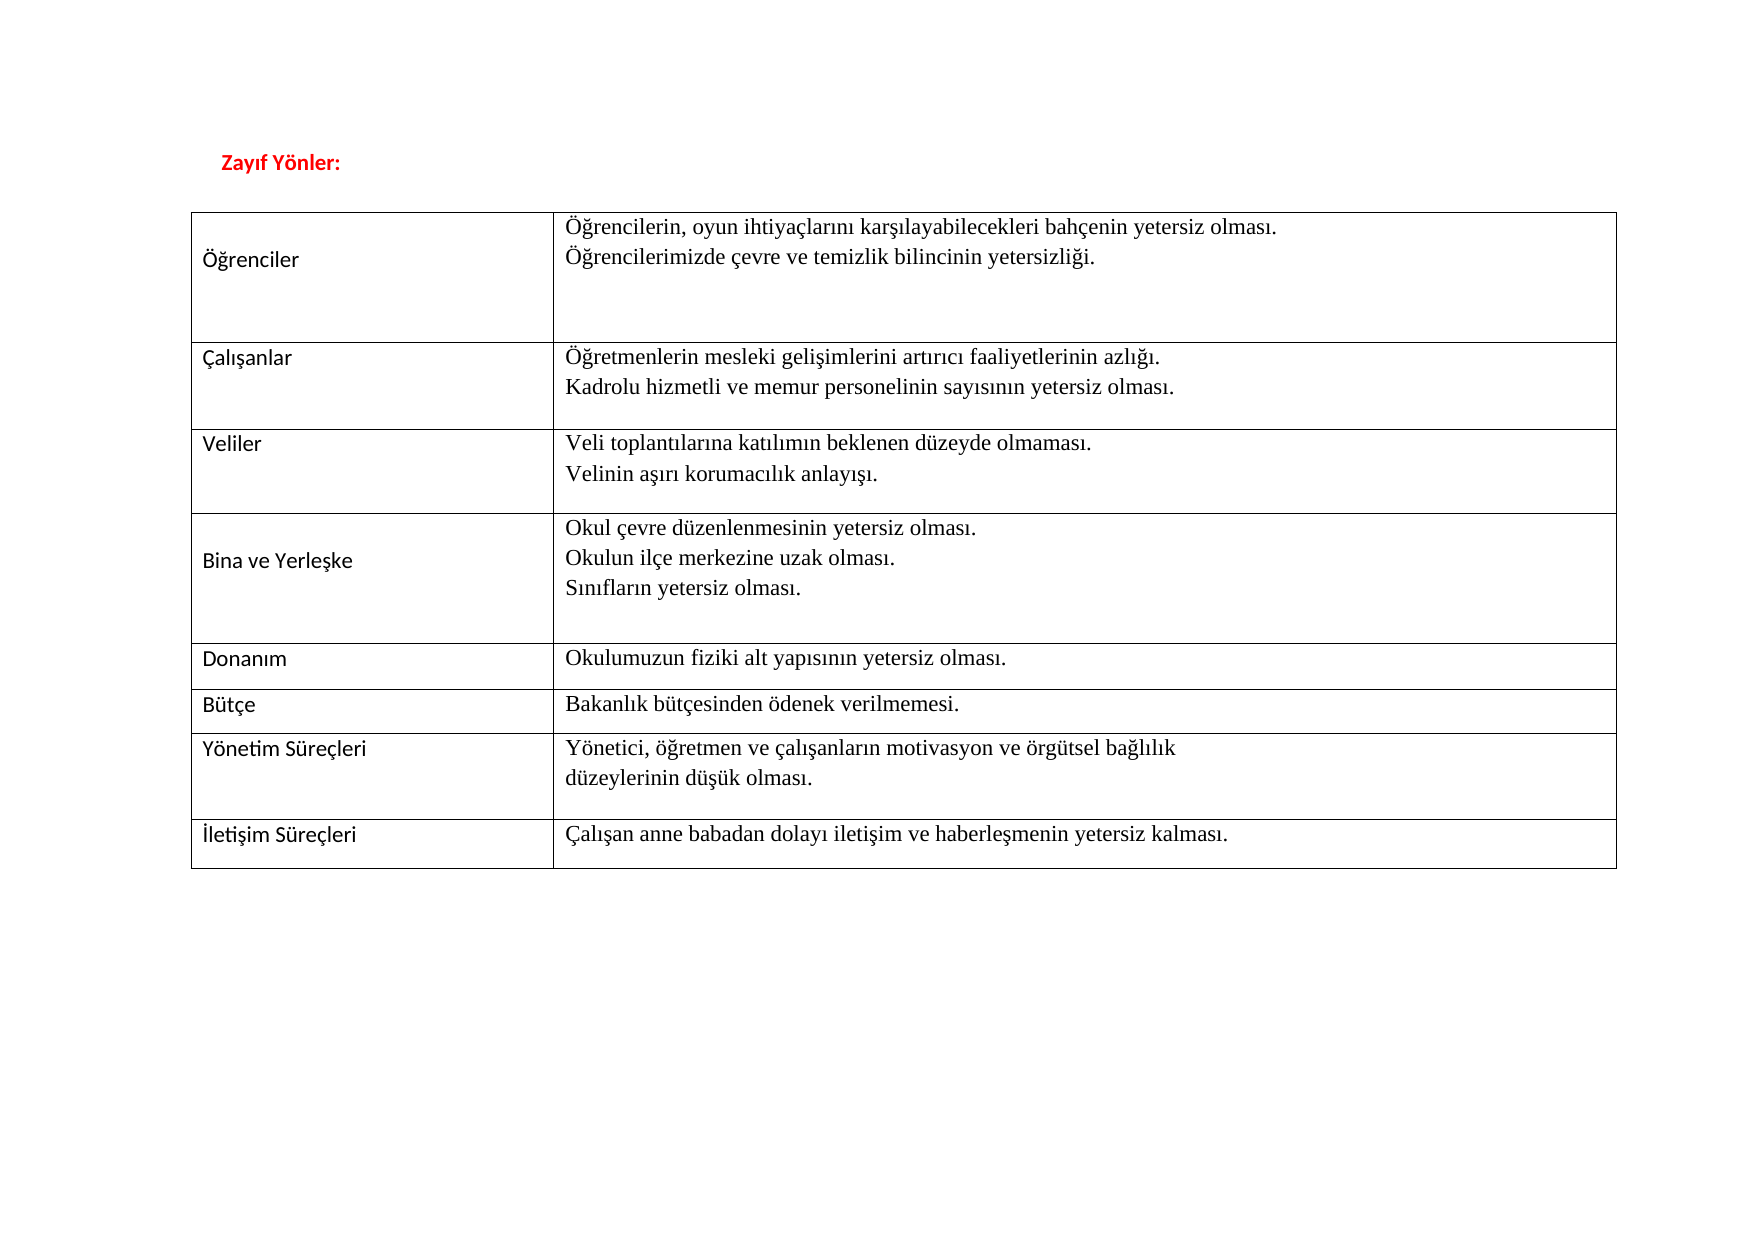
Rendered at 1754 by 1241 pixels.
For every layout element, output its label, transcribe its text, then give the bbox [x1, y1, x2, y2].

table_cell Bina ve Yerleşke [192, 514, 553, 643]
table_cell Çalışan anne babadan dolayı iletişim ve haberleşmenin yetersiz kalması. [554, 820, 1616, 868]
table_cell Veli toplantılarına katılımın beklenen düzeyde olmaması. Velinin aşırı korumacılık anlayışı. [554, 430, 1616, 512]
table_cell İletişim Süreçleri [192, 820, 553, 868]
table_cell Yönetim Süreçleri [192, 734, 553, 819]
table_cell Yönetici, öğretmen ve çalışanların motivasyon ve örgütsel bağlılık düzeylerinin düşük olması. [554, 734, 1616, 819]
table_cell Okul çevre düzenlenmesinin yetersiz olması. Okulun ilçe merkezine uzak olması. Sınıfların yetersiz olması. [554, 514, 1616, 643]
table_cell Bütçe [192, 690, 553, 733]
text Zayıf Yönler: [148, 148, 1606, 176]
table_header Öğrencilerin, oyun ihtiyaçlarını karşılayabilecekleri bahçenin yetersiz olması. Öğrencilerimizde çevre ve temizlik bilincinin yetersizliği. [554, 213, 1616, 342]
table_cell Öğretmenlerin mesleki gelişimlerini artırıcı faaliyetlerinin azlığı. Kadrolu hizmetli ve memur personelinin sayısının yetersiz olması. [554, 343, 1616, 428]
table_cell Veliler [192, 430, 553, 512]
table_cell Donanım [192, 644, 553, 689]
table_cell Okulumuzun fiziki alt yapısının yetersiz olması. [554, 644, 1616, 689]
table_header Öğrenciler [192, 213, 553, 342]
table_cell Çalışanlar [192, 343, 553, 428]
table_cell Bakanlık bütçesinden ödenek verilmemesi. [554, 690, 1616, 733]
